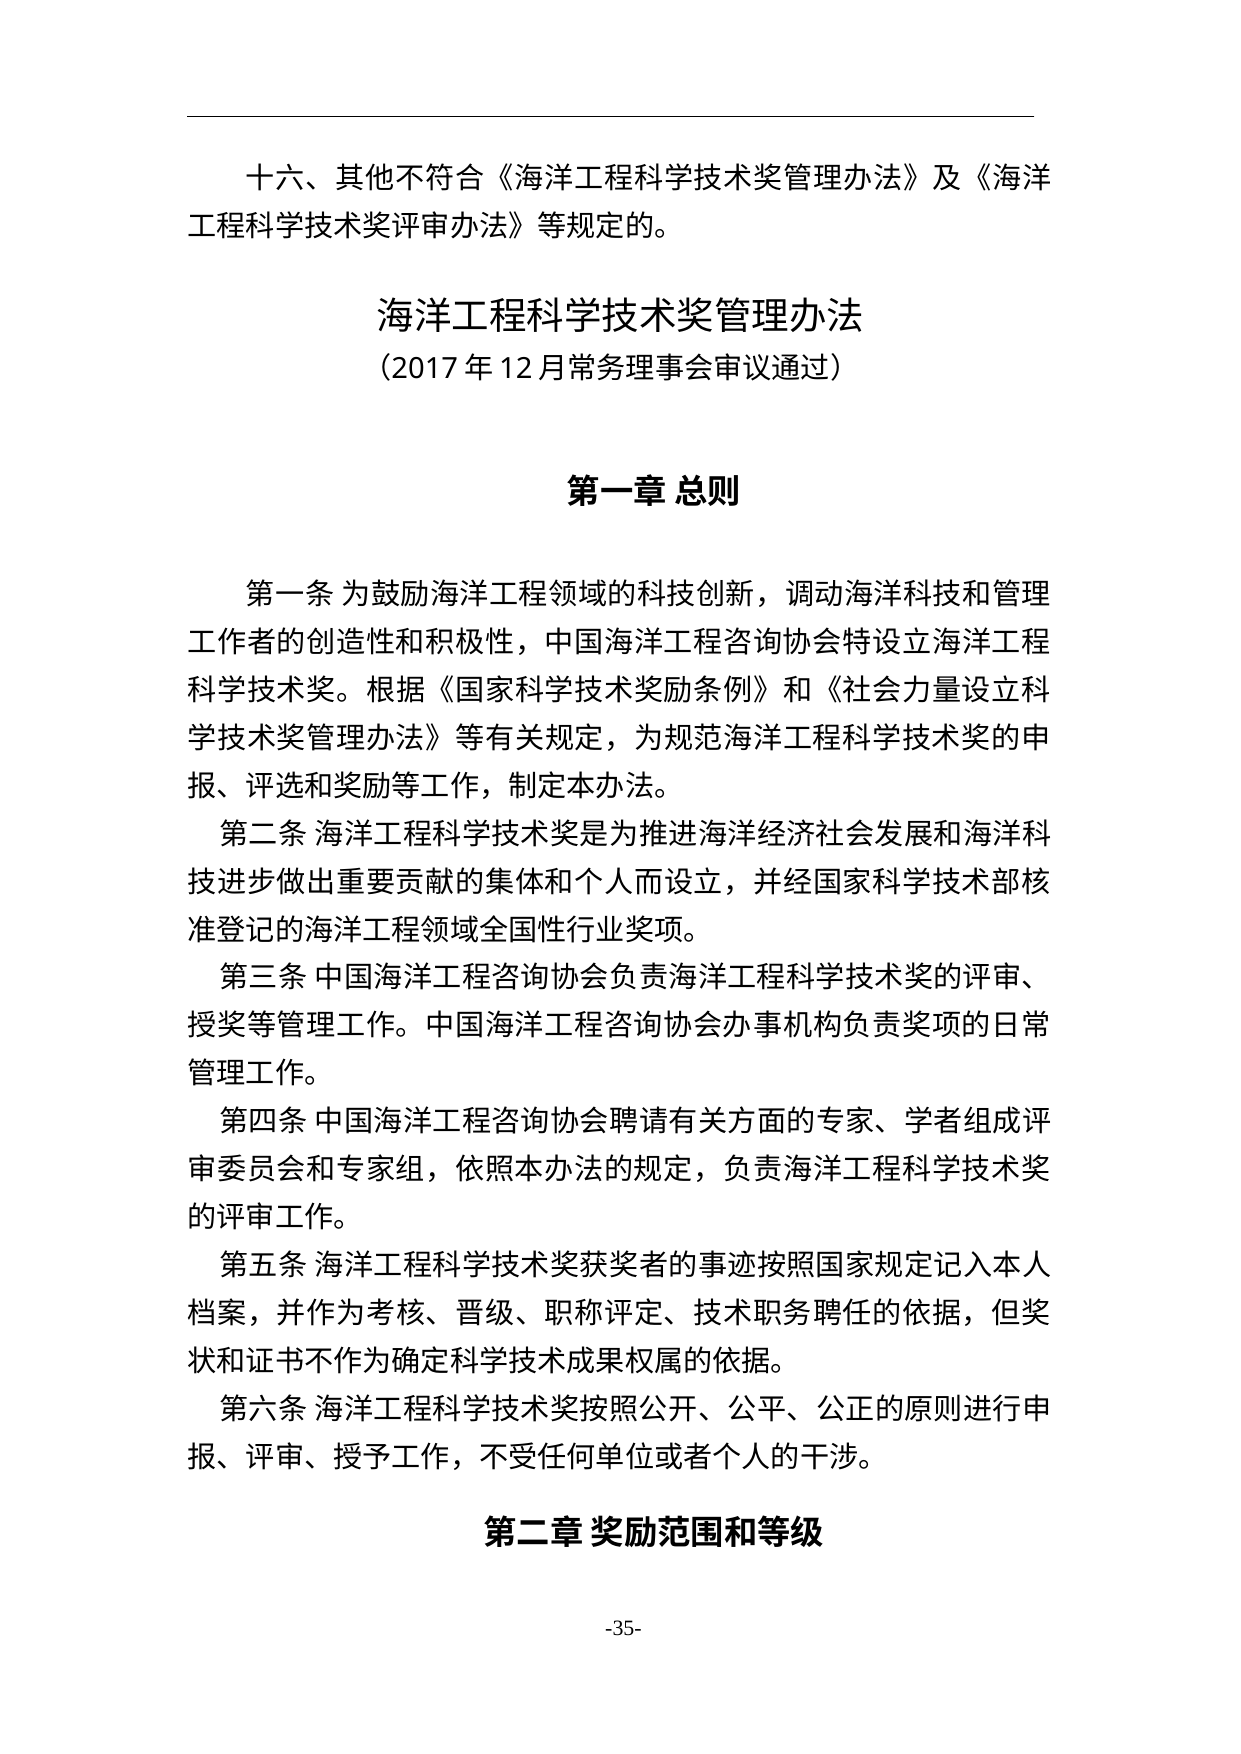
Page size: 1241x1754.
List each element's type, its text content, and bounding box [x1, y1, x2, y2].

title 海洋工程科学技术奖管理办法 [187, 286, 1053, 340]
text 第一章 总则 [187, 465, 1053, 513]
text 十六、其他不符合《海洋工程科学技术奖管理办法》及《海洋工程科学技术奖评审办法》等规定的。 [187, 150, 1053, 246]
text 第二章 奖励范围和等级 [187, 1506, 1053, 1554]
text 第一条 为鼓励海洋工程领域的科技创新，调动海洋科技和管理工作者的创造性和积极性，中国海洋工程咨询协会特设立海洋工程科学技术奖。根据《国家科学技术奖励条例》和《社会力量设立科学技术奖管理办法》等有关规定，为规范海洋工程科学技术奖的申报、评选和奖励等工作，制定本办法。 第二条 海洋工程科学技术奖是为推进海洋经济社会发展和海洋科技进步做出重要贡献的集体和个人而设立，并经国家科学技术部核准登记的海洋工程领域全国性行业奖项。 第三条 中国海洋工程咨询协会负责海洋工程科学技术奖的评审、授奖等管理工作。中国海洋工程咨询协会办事机构负责奖项的日常管理工作。 第四条 中国海洋工程咨询协会聘请有关方面的专家、学者组成评审委员会和专家组，依照本办法的规定，负责海洋工程科学技术奖的评审工作。 第五条 海洋工程科学技术奖获奖者的事迹按照国家规定记入本人档案，并作为考核、晋级、职称评定、技术职务聘任的依据，但奖状和证书不作为确定科学技术成果权属的依据。 第六条 海洋工程科学技术奖按照公开、公平、公正的原则进行申报、评审、授予工作，不受任何单位或者个人的干涉。 [187, 566, 1053, 1477]
text （2017年12月常务理事会审议通过） [187, 340, 975, 388]
